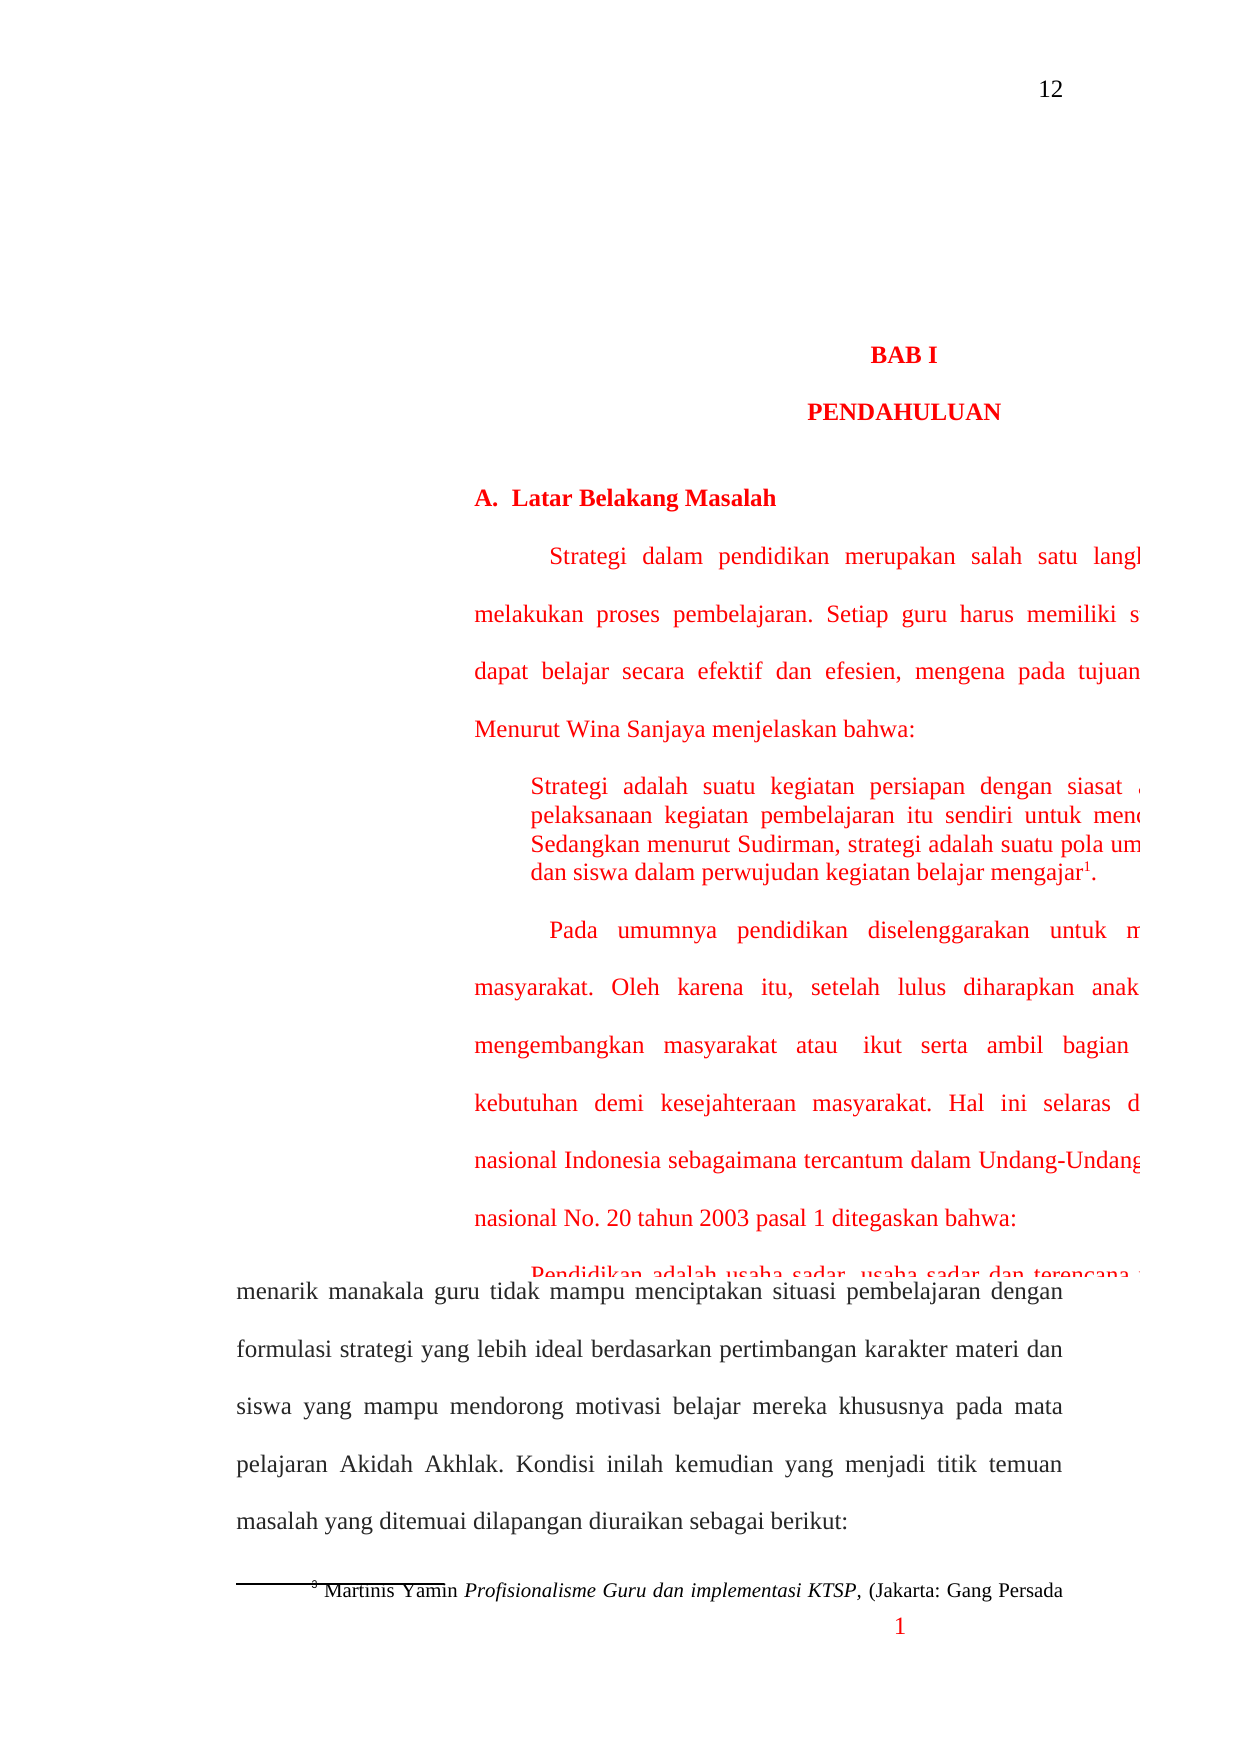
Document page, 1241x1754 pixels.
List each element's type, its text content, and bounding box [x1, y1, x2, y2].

text Sebagai salah satu komponen pembelajaran, guru memiliki posisi yang sangat menentukan keberhasilan pembelajaran, dan keberhasilan pembelajaran tentunya tidaklah dapat dicapi manakala siswa selaku komponen pendidikan menunjukan motivasi belajar yang kurang maksimal. Indikator yang mendukung pernyataan ini dilatarbelakangi oleh temuan lapangan yang menunjukan tidak semua siswa menunjukan anutusiasnya dan gairah semangatnya secara kolektif mengikuti semua mata pelajaran, salah satu diantaranya adalah pada mata pelajaran Akidah Akhlak yang dibawakan guru. Keadaan tersebut semakin tidak menarik manakala guru tidak mampu menciptakan situasi pembelajaran dengan formulasi strategi yang lebih ideal berdasarkan pertimbangan karakter materi dan siswa yang mampu mendorong motivasi belajar mereka khususnya pada mata pelajaran Akidah Akhlak. Kondisi inilah kemudian yang menjadi titik temuan masalah yang ditemuai dilapangan diuraikan sebagai berikut: [236, 1276, 1063, 1535]
